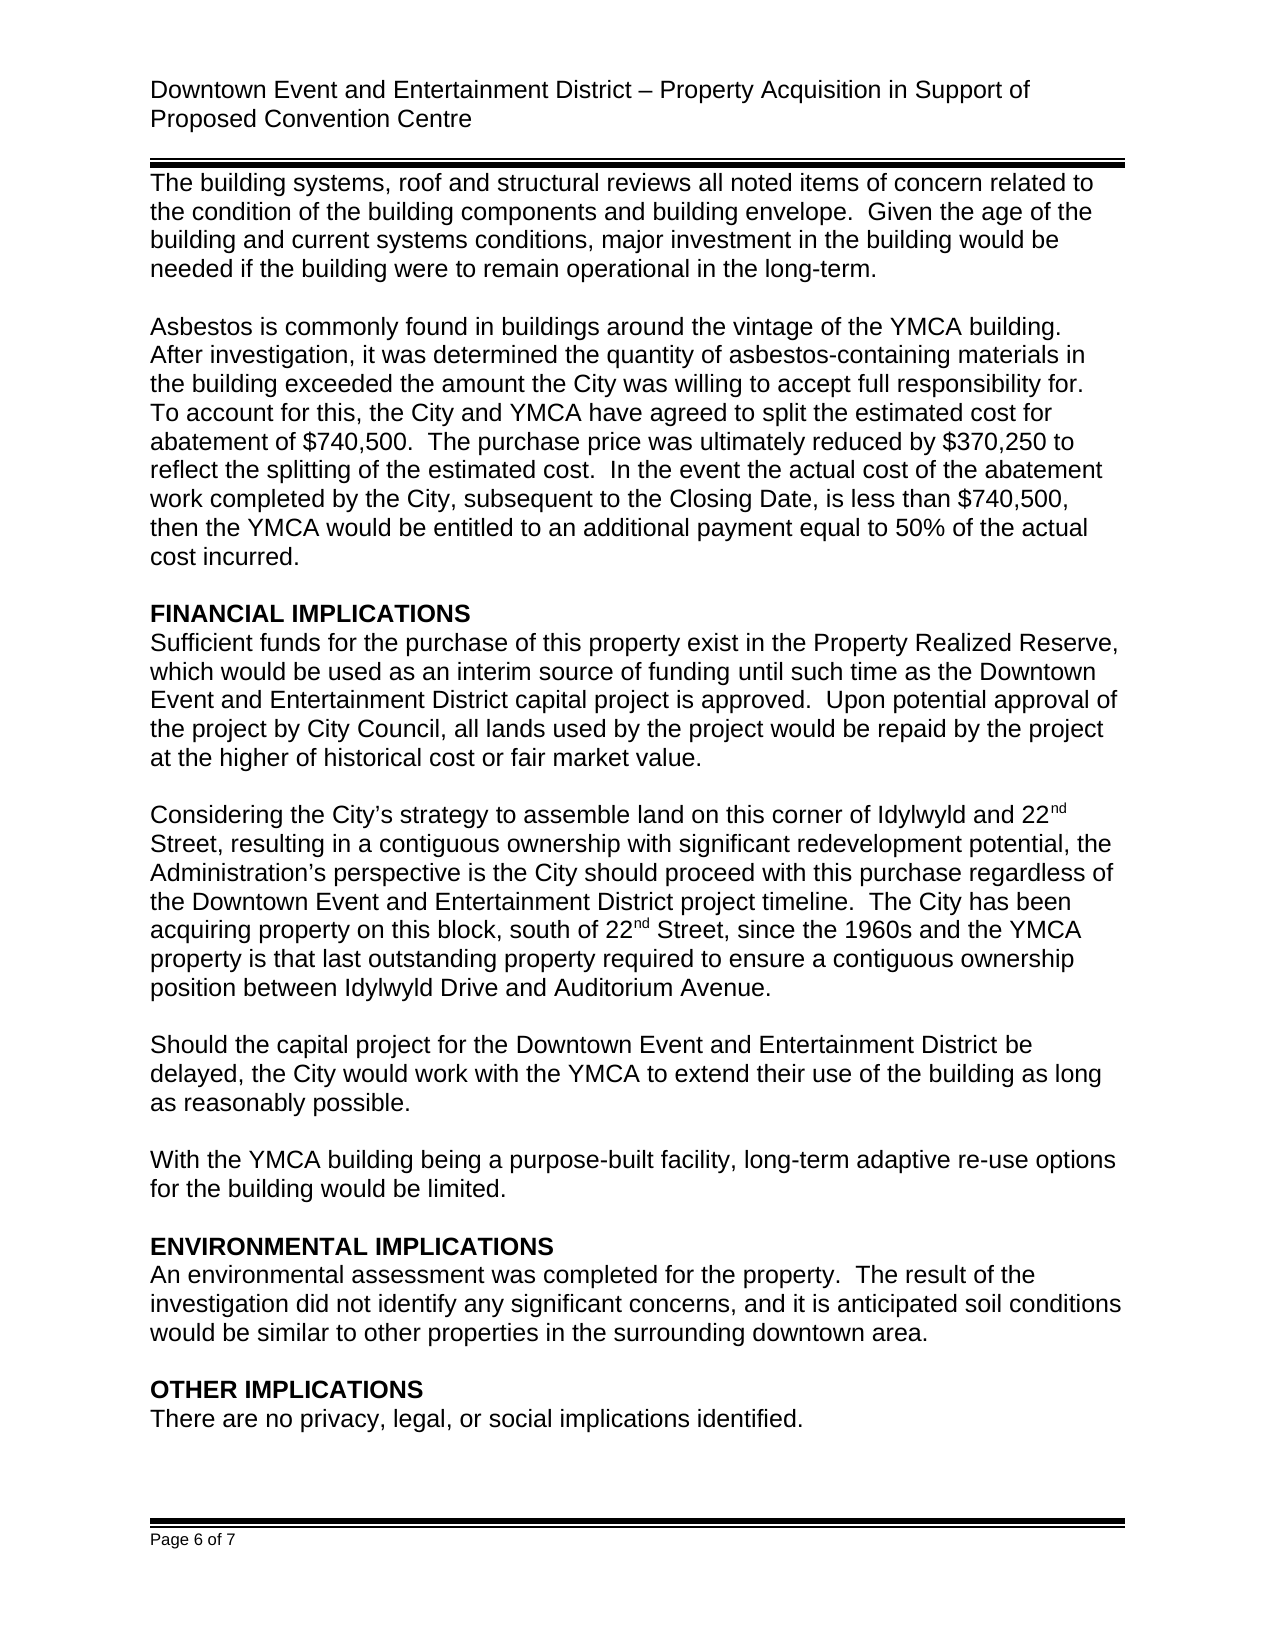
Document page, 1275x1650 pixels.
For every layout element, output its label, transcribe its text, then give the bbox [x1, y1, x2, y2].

text Asbestos is commonly found in buildings around the vintage of the YMCA building. After investigation, it was determined the quantity of asbestos-containing materials in the building exceeded the amount the City was willing to accept full responsibility for. To account for this, the City and YMCA have agreed to split the estimated cost for abatement of $740,500. The purchase price was ultimately reduced by $370,250 to reflect the splitting of the estimated cost. In the event the actual cost of the abatement work completed by the City, subsequent to the Closing Date, is less than $740,500, then the YMCA would be entitled to an additional payment equal to 50% of the actual cost incurred. [150, 312, 1125, 570]
text FINANCIAL IMPLICATIONS [150, 599, 1125, 628]
text With the YMCA building being a purpose-built facility, long-term adaptive re-use options for the building would be limited. [150, 1145, 1125, 1203]
text Sufficient funds for the purchase of this property exist in the Property Realized Reserve, which would be used as an interim source of funding until such time as the Downtown Event and Entertainment District capital project is approved. Upon potential approval of the project by City Council, all lands used by the project would be repaid by the project at the higher of historical cost or fair market value. [150, 628, 1125, 772]
text The building systems, roof and structural reviews all noted items of concern related to the condition of the building components and building envelope. Given the age of the building and current systems conditions, major investment in the building would be needed if the building were to remain operational in the long-term. [150, 168, 1125, 283]
text Considering the City’s strategy to assemble land on this corner of Idylwyld and 22nd Street, resulting in a contiguous ownership with significant redevelopment potential, the Administration’s perspective is the City should proceed with this purchase regardless of the Downtown Event and Entertainment District project timeline. The City has been acquiring property on this block, south of 22nd Street, since the 1960s and the YMCA property is that last outstanding property required to ensure a contiguous ownership position between Idylwyld Drive and Auditorium Avenue. [150, 800, 1125, 1002]
text OTHER IMPLICATIONS [150, 1375, 1125, 1404]
text ENVIRONMENTAL IMPLICATIONS [150, 1232, 1125, 1260]
text There are no privacy, legal, or social implications identified. [150, 1404, 1125, 1433]
text An environmental assessment was completed for the property. The result of the investigation did not identify any significant concerns, and it is anticipated soil conditions would be similar to other properties in the surrounding downtown area. [150, 1260, 1125, 1347]
text Should the capital project for the Downtown Event and Entertainment District be delayed, the City would work with the YMCA to extend their use of the building as long as reasonably possible. [150, 1030, 1125, 1117]
